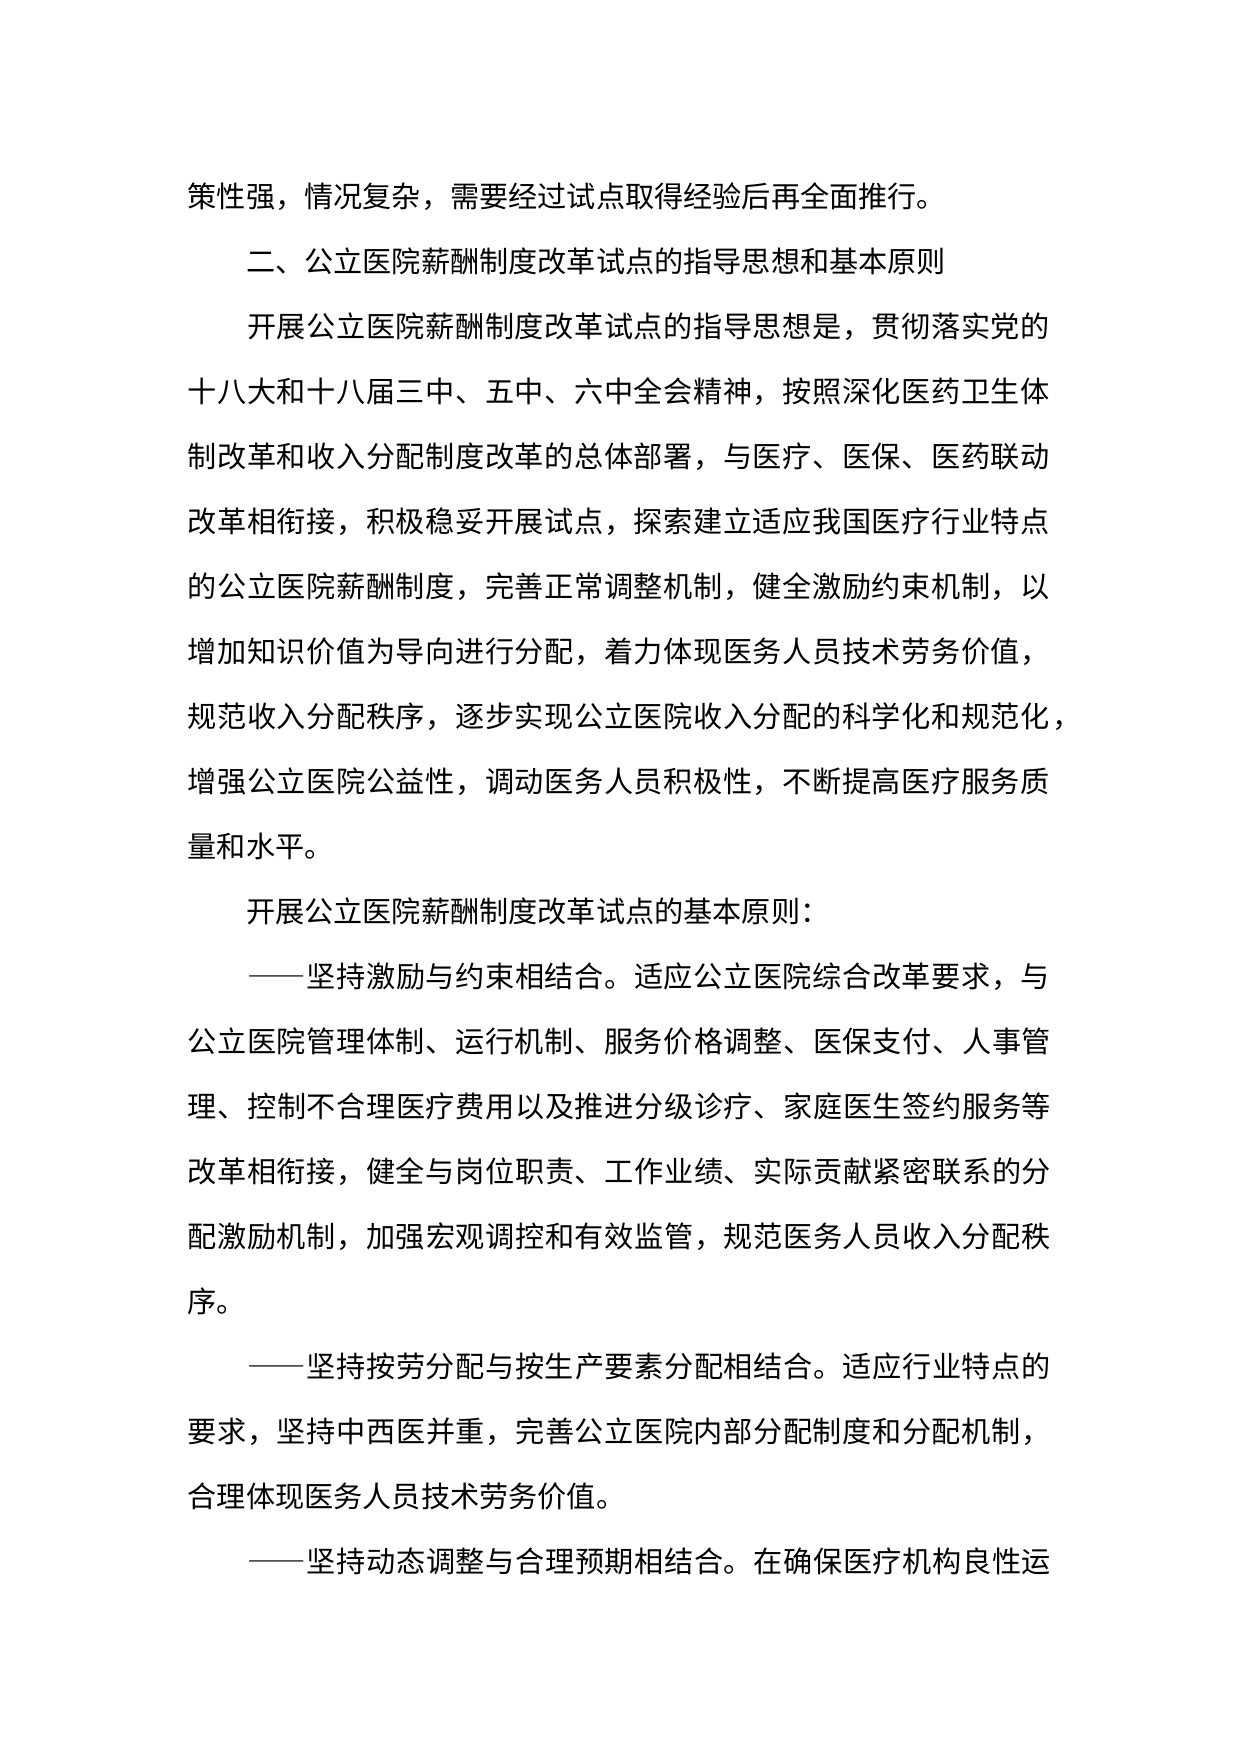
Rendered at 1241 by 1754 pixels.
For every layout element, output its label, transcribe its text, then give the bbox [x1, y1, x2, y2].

text 开展公立医院薪酬制度改革试点的指导思想是，贯彻落实党的十八大和十八届三中、五中、六中全会精神，按照深化医药卫生体制改革和收入分配制度改革的总体部署，与医疗、医保、医药联动改革相衔接，积极稳妥开展试点，探索建立适应我国医疗行业特点的公立医院薪酬制度，完善正常调整机制，健全激励约束机制，以增加知识价值为导向进行分配，着力体现医务人员技术劳务价值，规范收入分配秩序，逐步实现公立医院收入分配的科学化和规范化，增强公立医院公益性，调动医务人员积极性，不断提高医疗服务质量和水平。 [187, 292, 1053, 877]
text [187, 162, 1053, 227]
text 开展公立医院薪酬制度改革试点的基本原则： [187, 877, 1053, 942]
text 二、公立医院薪酬制度改革试点的指导思想和基本原则 [187, 227, 1053, 292]
text ——坚持按劳分配与按生产要素分配相结合。适应行业特点的要求，坚持中西医并重，完善公立医院内部分配制度和分配机制，合理体现医务人员技术劳务价值。 [187, 1332, 1053, 1527]
text ——坚持激励与约束相结合。适应公立医院综合改革要求，与公立医院管理体制、运行机制、服务价格调整、医保支付、人事管理、控制不合理医疗费用以及推进分级诊疗、家庭医生签约服务等改革相衔接，健全与岗位职责、工作业绩、实际贡献紧密联系的分配激励机制，加强宏观调控和有效监管，规范医务人员收入分配秩序。 [187, 942, 1053, 1332]
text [187, 1527, 1053, 1592]
